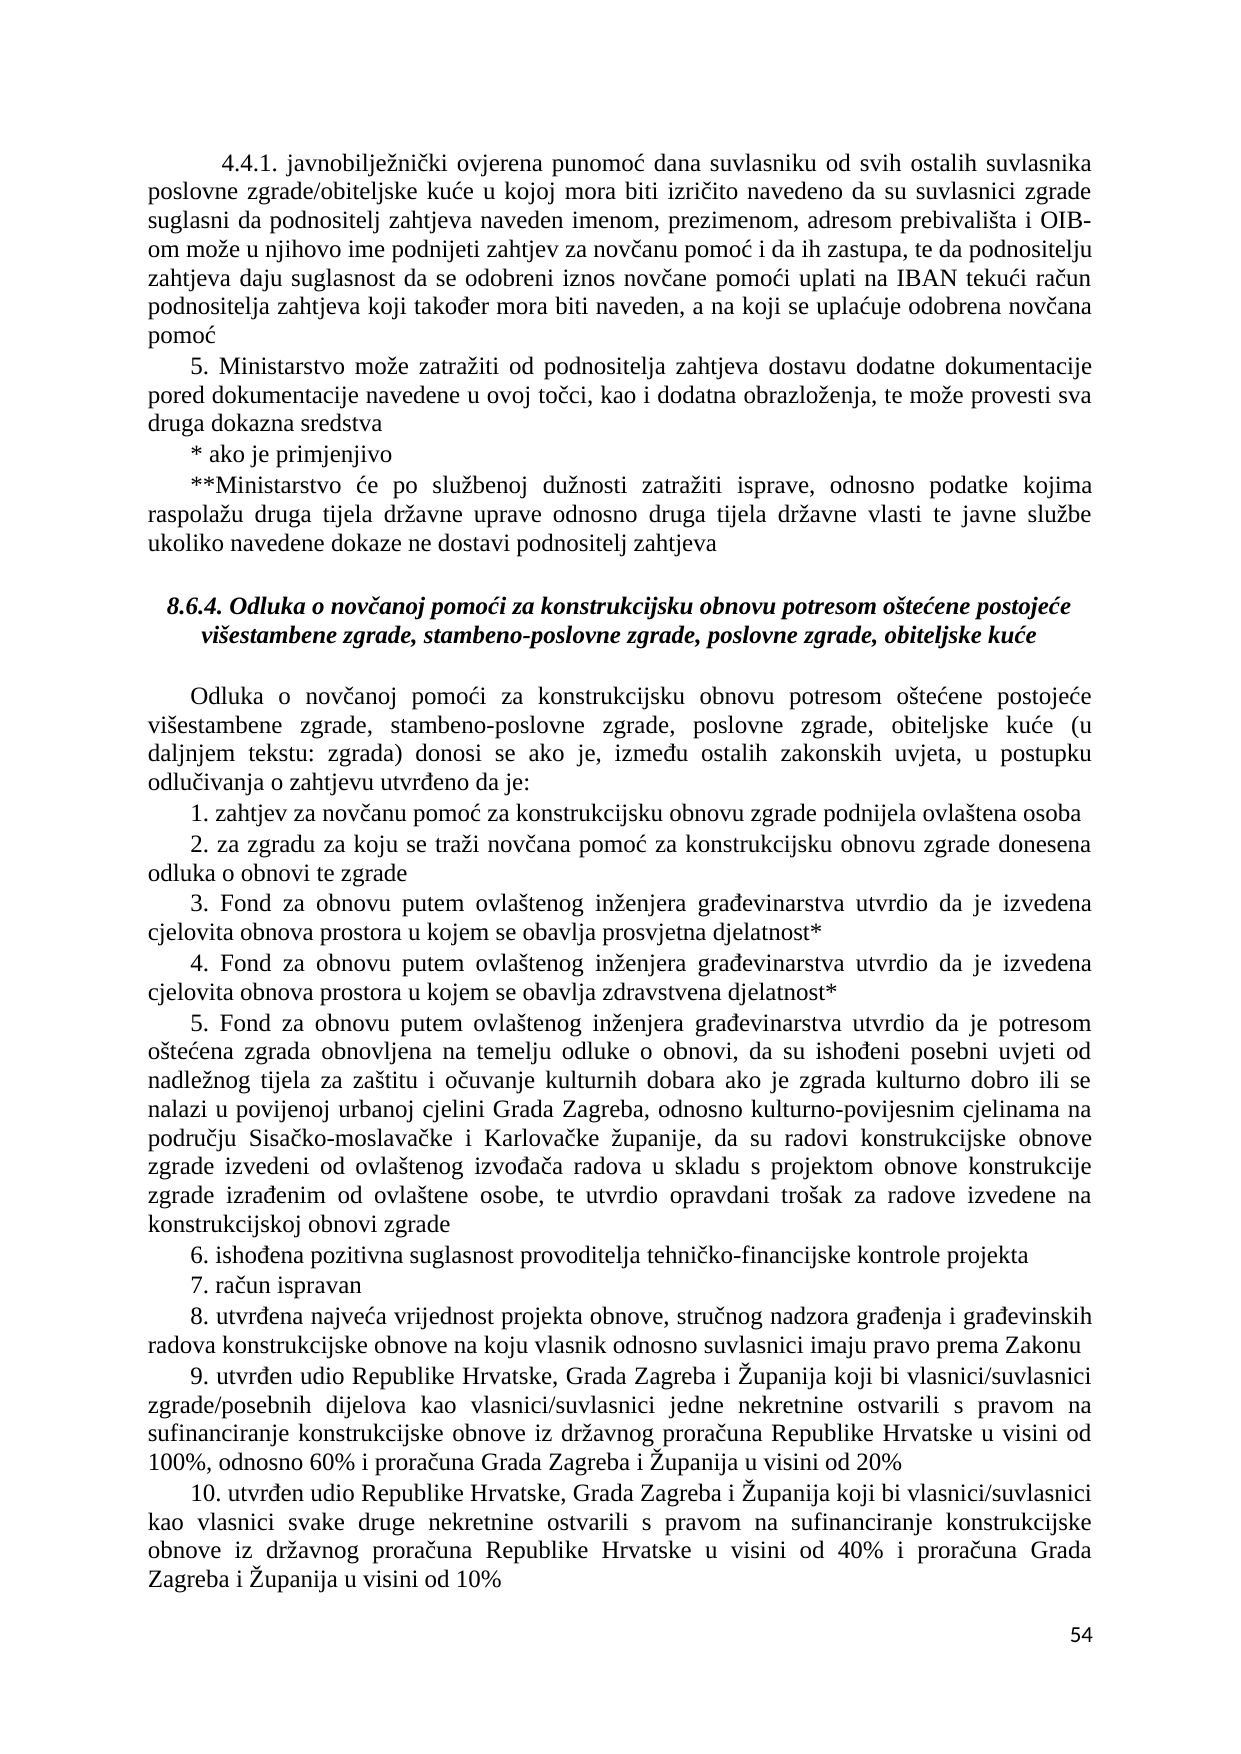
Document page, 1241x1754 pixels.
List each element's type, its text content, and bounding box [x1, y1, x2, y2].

text Odluka o novčanoj pomoći za konstrukcijsku obnovu potresom oštećene postojeće višestambene zgrade, stambeno-poslovne zgrade, poslovne zgrade, obiteljske kuće (u daljnjem tekstu: zgrada) donosi se ako je, između ostalih zakonskih uvjeta, u postupku odlučivanja o zahtjevu utvrđeno da je: [148, 681, 1093, 796]
text 1. zahtjev za novčanu pomoć za konstrukcijsku obnovu zgrade podnijela ovlaštena osoba [148, 798, 1093, 827]
text 5. Ministarstvo može zatražiti od podnositelja zahtjeva dostavu dodatne dokumentacije pored dokumentacije navedene u ovoj točci, kao i dodatna obrazloženja, te može provesti sva druga dokazna sredstva [148, 351, 1093, 437]
text 4.4.1. javnobilježnički ovjerena punomoć dana suvlasniku od svih ostalih suvlasnika poslovne zgrade/obiteljske kuće u kojoj mora biti izričito navedeno da su suvlasnici zgrade suglasni da podnositelj zahtjeva naveden imenom, prezimenom, adresom prebivališta i OIB-om može u njihovo ime podnijeti zahtjev za novčanu pomoć i da ih zastupa, te da podnositelju zahtjeva daju suglasnost da se odobreni iznos novčane pomoći uplati na IBAN tekući račun podnositelja zahtjeva koji također mora biti naveden, a na koji se uplaćuje odobrena novčana pomoć [148, 148, 1093, 349]
text 9. utvrđen udio Republike Hrvatske, Grada Zagreba i Županija koji bi vlasnici/suvlasnici zgrade/posebnih dijelova kao vlasnici/suvlasnici jedne nekretnine ostvarili s pravom na sufinanciranje konstrukcijske obnove iz državnog proračuna Republike Hrvatske u visini od 100%, odnosno 60% i proračuna Grada Zagreba i Županija u visini od 20% [148, 1361, 1093, 1476]
text 7. račun ispravan [148, 1271, 1093, 1299]
text **Ministarstvo će po službenoj dužnosti zatražiti isprave, odnosno podatke kojima raspolažu druga tijela državne uprave odnosno druga tijela državne vlasti te javne službe ukoliko navedene dokaze ne dostavi podnositelj zahtjeva [148, 470, 1093, 556]
text 6. ishođena pozitivna suglasnost provoditelja tehničko-financijske kontrole projekta [148, 1240, 1093, 1268]
text * ako je primjenjivo [148, 439, 1093, 468]
text 10. utvrđen udio Republike Hrvatske, Grada Zagreba i Županija koji bi vlasnici/suvlasnici kao vlasnici svake druge nekretnine ostvarili s pravom na sufinanciranje konstrukcijske obnove iz državnog proračuna Republike Hrvatske u visini od 40% i proračuna Grada Zagreba i Županija u visini od 10% [148, 1478, 1093, 1593]
text 5. Fond za obnovu putem ovlaštenog inženjera građevinarstva utvrdio da je potresom oštećena zgrada obnovljena na temelju odluke o obnovi, da su ishođeni posebni uvjeti od nadležnog tijela za zaštitu i očuvanje kulturnih dobara ako je zgrada kulturno dobro ili se nalazi u povijenoj urbanoj cjelini Grada Zagreba, odnosno kulturno-povijesnim cjelinama na području Sisačko-moslavačke i Karlovačke županije, da su radovi konstrukcijske obnove zgrade izvedeni od ovlaštenog izvođača radova u skladu s projektom obnove konstrukcije zgrade izrađenim od ovlaštene osobe, te utvrdio opravdani trošak za radove izvedene na konstrukcijskoj obnovi zgrade [148, 1008, 1093, 1238]
text 3. Fond za obnovu putem ovlaštenog inženjera građevinarstva utvrdio da je izvedena cjelovita obnova prostora u kojem se obavlja prosvjetna djelatnost* [148, 888, 1093, 946]
text 4. Fond za obnovu putem ovlaštenog inženjera građevinarstva utvrdio da je izvedena cjelovita obnova prostora u kojem se obavlja zdravstvena djelatnost* [148, 948, 1093, 1006]
subtitle 8.6.4. Odluka o novčanoj pomoći za konstrukcijsku obnovu potresom oštećene postojeće višestambene zgrade, stambeno-poslovne zgrade, poslovne zgrade, obiteljske kuće [148, 591, 1093, 649]
text 2. za zgradu za koju se traži novčana pomoć za konstrukcijsku obnovu zgrade donesena odluka o obnovi te zgrade [148, 829, 1093, 886]
text 8. utvrđena najveća vrijednost projekta obnove, stručnog nadzora građenja i građevinskih radova konstrukcijske obnove na koju vlasnik odnosno suvlasnici imaju pravo prema Zakonu [148, 1301, 1093, 1359]
